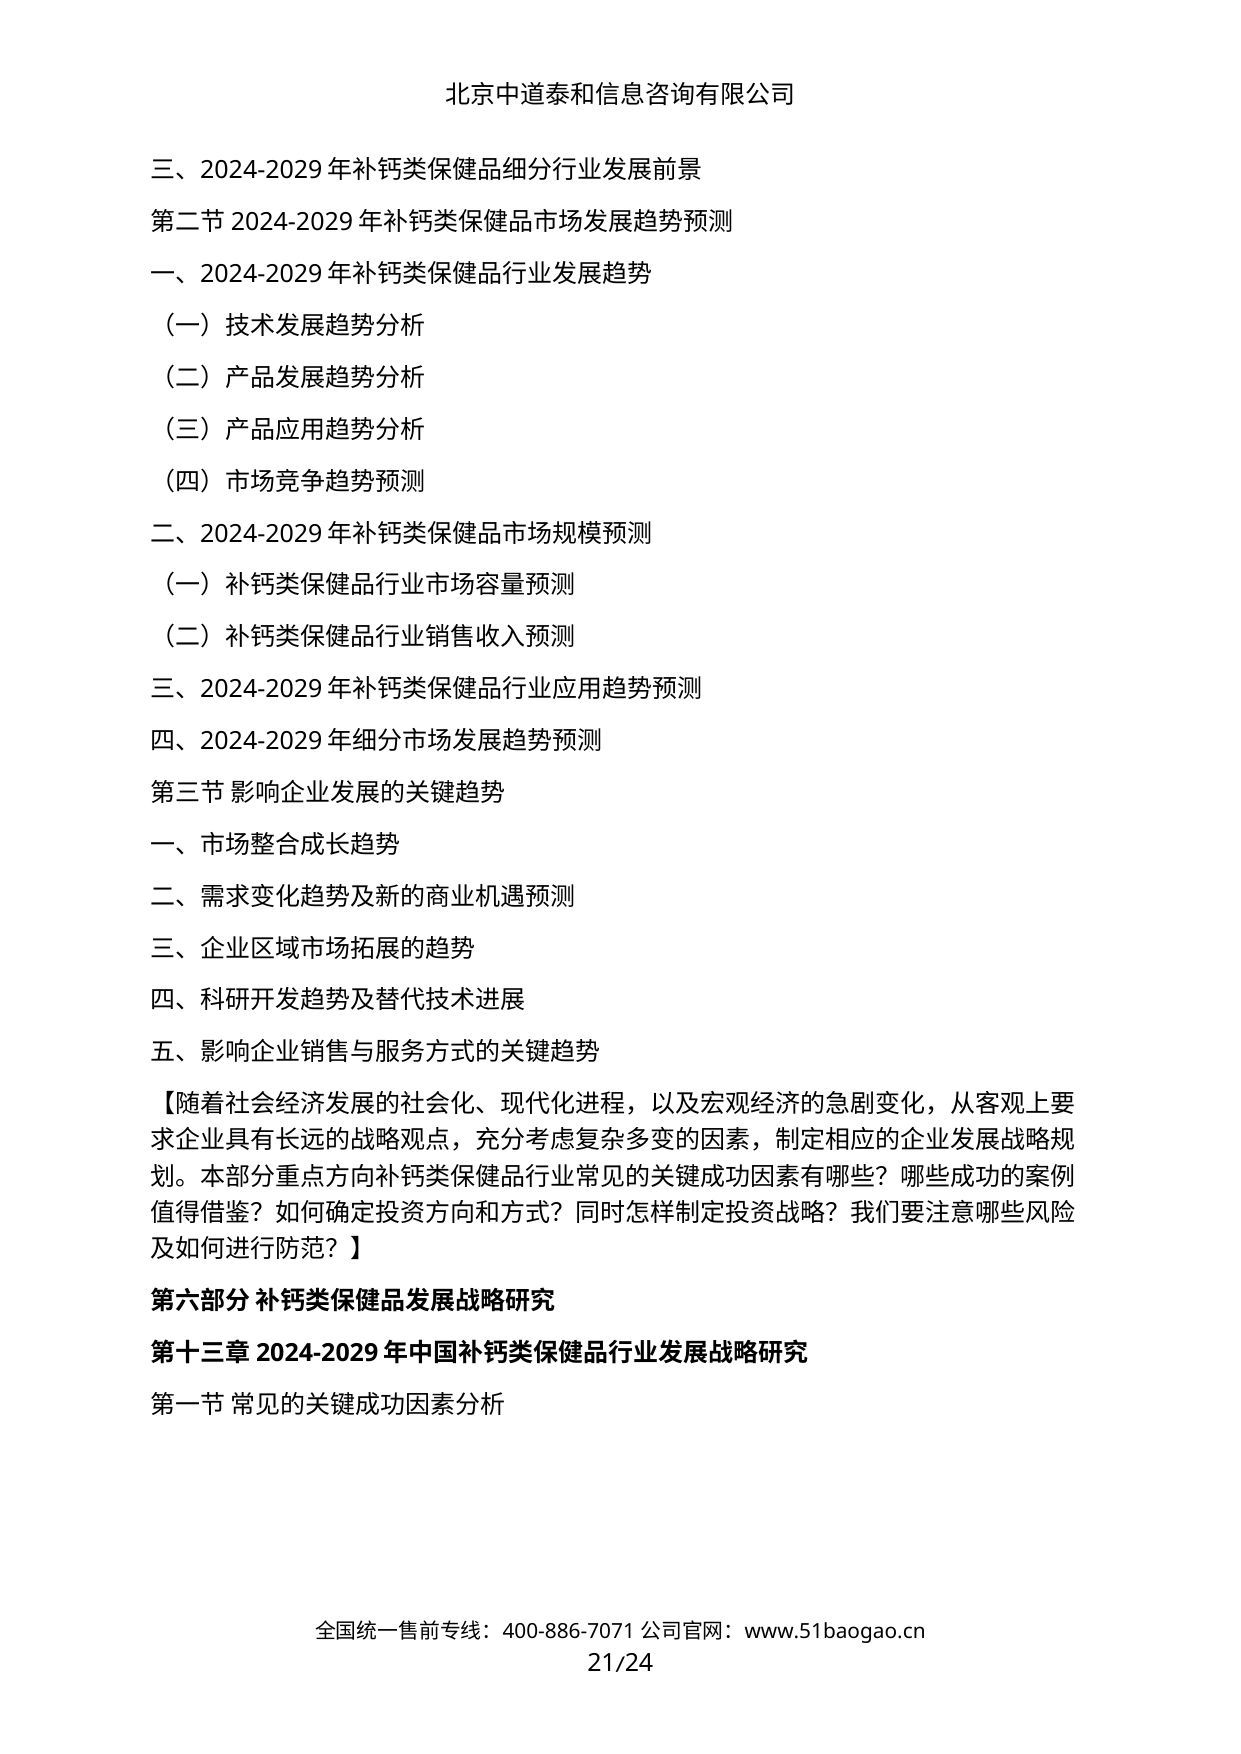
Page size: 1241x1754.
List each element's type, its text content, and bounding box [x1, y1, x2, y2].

text （三）产品应用趋势分析 [150, 409, 1090, 446]
text 第六部分 补钙类保健品发展战略研究 [150, 1281, 1090, 1317]
text （一）补钙类保健品行业市场容量预测 [150, 565, 1090, 601]
text （四）市场竞争趋势预测 [150, 461, 1090, 497]
text 二、需求变化趋势及新的商业机遇预测 [150, 876, 1090, 912]
text 一、市场整合成长趋势 [150, 824, 1090, 861]
text 四、科研开发趋势及替代技术进展 [150, 980, 1090, 1016]
text 【随着社会经济发展的社会化、现代化进程，以及宏观经济的急剧变化，从客观上要求企业具有长远的战略观点，充分考虑复杂多变的因素，制定相应的企业发展战略规划。本部分重点方向补钙类保健品行业常见的关键成功因素有哪些？哪些成功的案例值得借鉴？如何确定投资方向和方式？同时怎样制定投资战略？我们要注意哪些风险及如何进行防范？】 [150, 1084, 1090, 1265]
text （一）技术发展趋势分析 [150, 306, 1090, 342]
text 一、2024-2029年补钙类保健品行业发展趋势 [150, 254, 1090, 290]
text 四、2024-2029年细分市场发展趋势预测 [150, 721, 1090, 757]
text 三、2024-2029年补钙类保健品细分行业发展前景 [150, 150, 1090, 186]
text （二）产品发展趋势分析 [150, 357, 1090, 394]
text （二）补钙类保健品行业销售收入预测 [150, 617, 1090, 653]
text 第三节 影响企业发展的关键趋势 [150, 772, 1090, 809]
text 第十三章 2024-2029年中国补钙类保健品行业发展战略研究 [150, 1332, 1090, 1369]
text 五、影响企业销售与服务方式的关键趋势 [150, 1032, 1090, 1068]
text 三、2024-2029年补钙类保健品行业应用趋势预测 [150, 669, 1090, 705]
text 二、2024-2029年补钙类保健品市场规模预测 [150, 513, 1090, 549]
text 第二节 2024-2029年补钙类保健品市场发展趋势预测 [150, 202, 1090, 238]
text 三、企业区域市场拓展的趋势 [150, 928, 1090, 964]
text 第一节 常见的关键成功因素分析 [150, 1384, 1090, 1421]
